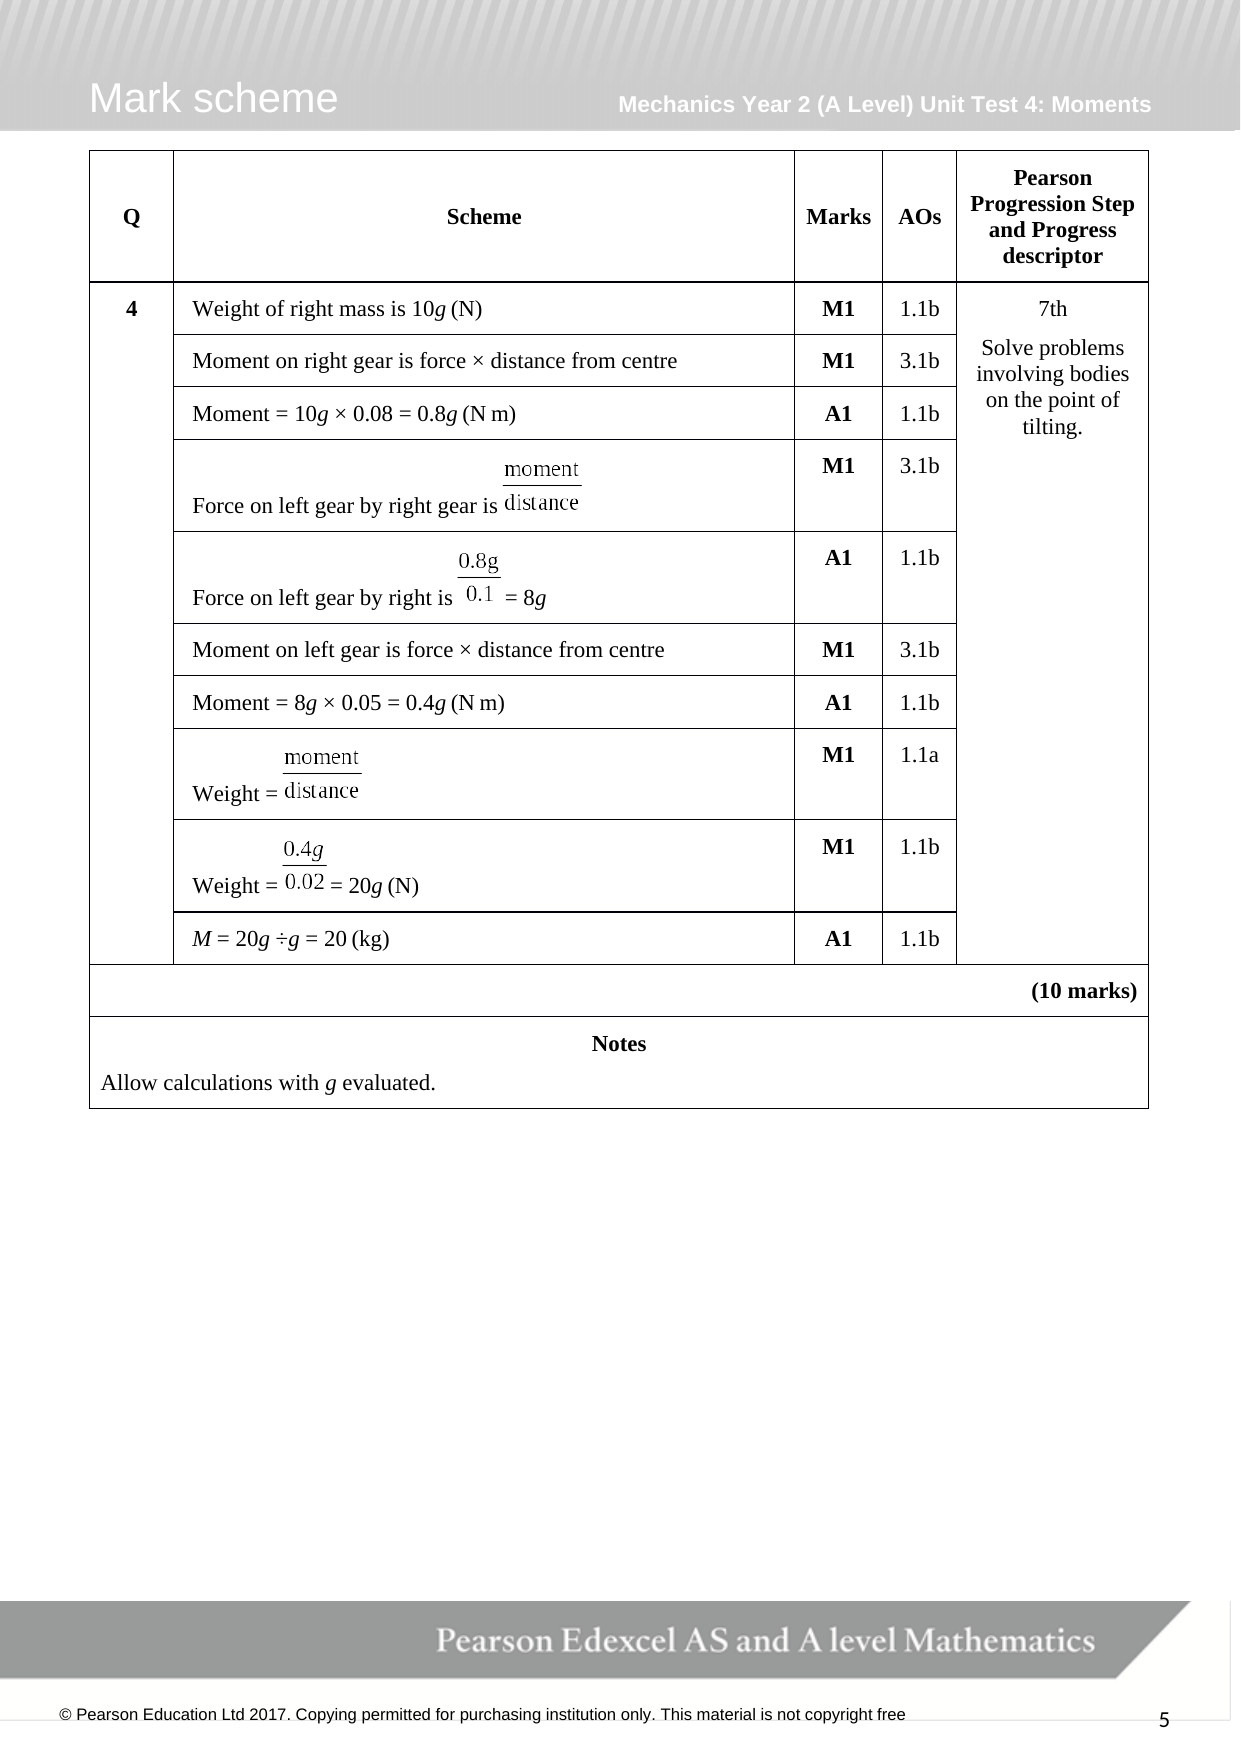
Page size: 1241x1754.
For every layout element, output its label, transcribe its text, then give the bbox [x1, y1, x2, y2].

table_cell A1 [795, 676, 882, 727]
picture [0, 1601, 1232, 1722]
table_cell A1 [795, 387, 882, 439]
table_header Q [90, 151, 173, 281]
table_cell 7th Solve problems involving bodies on the point of tilting. [957, 283, 1148, 964]
table_header AOs [883, 151, 956, 281]
table_cell A1 [795, 913, 882, 964]
table_cell M1 [795, 624, 882, 675]
table_cell Moment = 8g × 0.05 = 0.4g (N m) [174, 676, 794, 727]
table_cell Force on left gear by right is= 8g [174, 532, 794, 623]
table_cell 3.1b [883, 624, 956, 675]
table_header Pearson Progression Step and Progress descriptor [957, 151, 1148, 281]
table_cell Force on left gear by right gear is [174, 440, 794, 531]
table_cell 1.1b [883, 676, 956, 727]
table_cell M1 [795, 335, 882, 386]
table_cell 4 [90, 283, 173, 964]
table_cell 1.1b [883, 820, 956, 911]
table_cell M1 [795, 440, 882, 531]
table_cell A1 [795, 532, 882, 623]
table_cell 3.1b [883, 335, 956, 386]
table_cell (10 marks) [90, 965, 1148, 1016]
table_cell Moment = 10g × 0.08 = 0.8g (N m) [174, 387, 794, 439]
table_cell M = 20g ÷g = 20 (kg) [174, 913, 794, 964]
table_cell Moment on left gear is force × distance from centre [174, 624, 794, 675]
table_cell M1 [795, 820, 882, 911]
table_cell Notes Allow calculations with g evaluated. [90, 1017, 1148, 1107]
table_cell 1.1b [883, 532, 956, 623]
table_cell 1.1b [883, 387, 956, 439]
table_cell M1 [795, 283, 882, 334]
table_cell Weight of right mass is 10g (N) [174, 283, 794, 334]
table_header Scheme [174, 151, 794, 281]
table_cell Moment on right gear is force × distance from centre [174, 335, 794, 386]
table_cell Weight = [174, 729, 794, 819]
table_cell Weight == 20g (N) [174, 820, 794, 911]
table_cell 3.1b [883, 440, 956, 531]
table_cell 1.1a [883, 729, 956, 819]
table_cell 1.1b [883, 913, 956, 964]
table_cell M1 [795, 729, 882, 819]
picture [0, 0, 1241, 131]
table_cell 1.1b [883, 283, 956, 334]
table_header Marks [795, 151, 882, 281]
